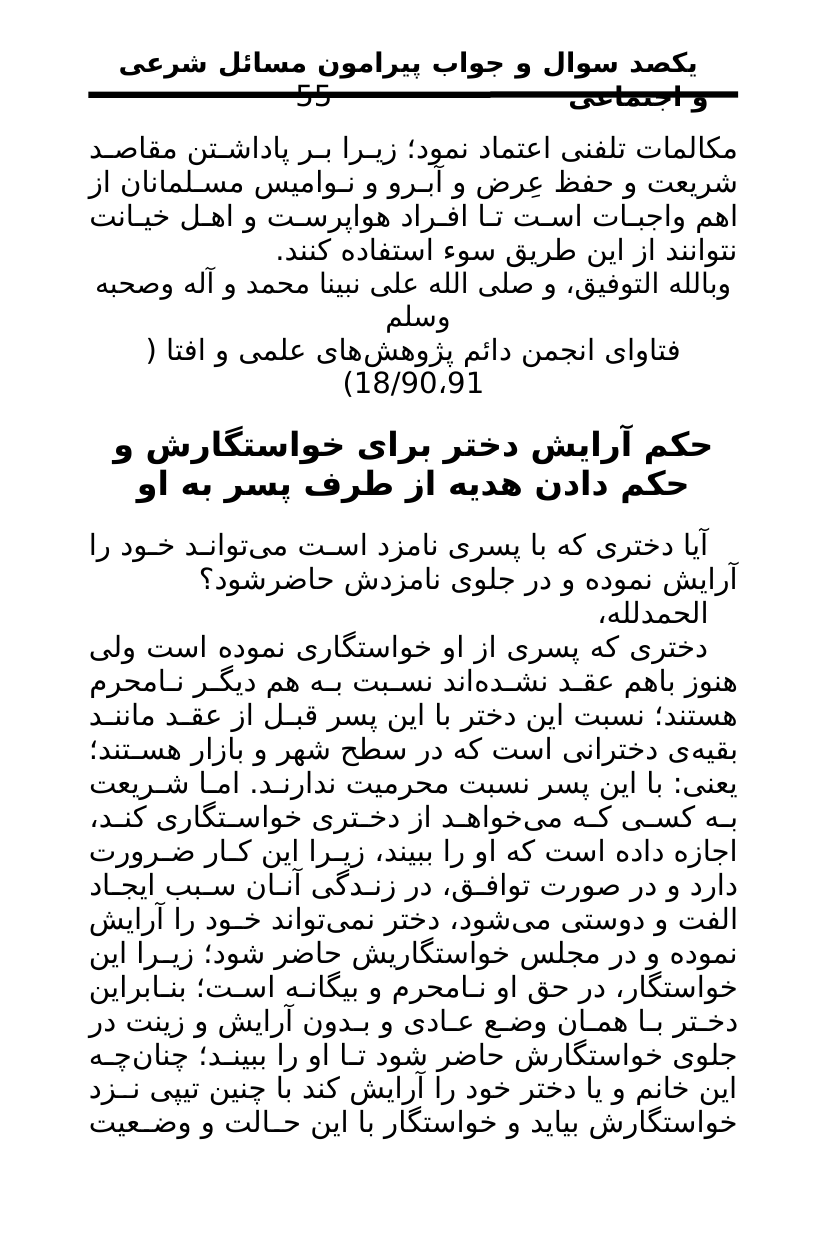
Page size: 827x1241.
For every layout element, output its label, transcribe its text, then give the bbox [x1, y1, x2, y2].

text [89, 132, 738, 267]
text الحمدلله، [89, 596, 738, 630]
text فتاوای انجمن دائم پژوهش‌های علمی و افتا (18/90،91) [89, 333, 738, 401]
text حکم آرایش دختر برای خواستگارش و حکم دادن هدیه از طرف پسر به او [89, 426, 738, 503]
text وبالله التوفیق، و صلی الله علی نبینا محمد و آله وصحبه وسلم [89, 267, 738, 333]
text آیا دختری که با پسری نامزد است می‌تواند خود را آرایش نموده و در جلوی نامزدش حاضرشود؟ [89, 528, 738, 596]
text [89, 630, 738, 1140]
